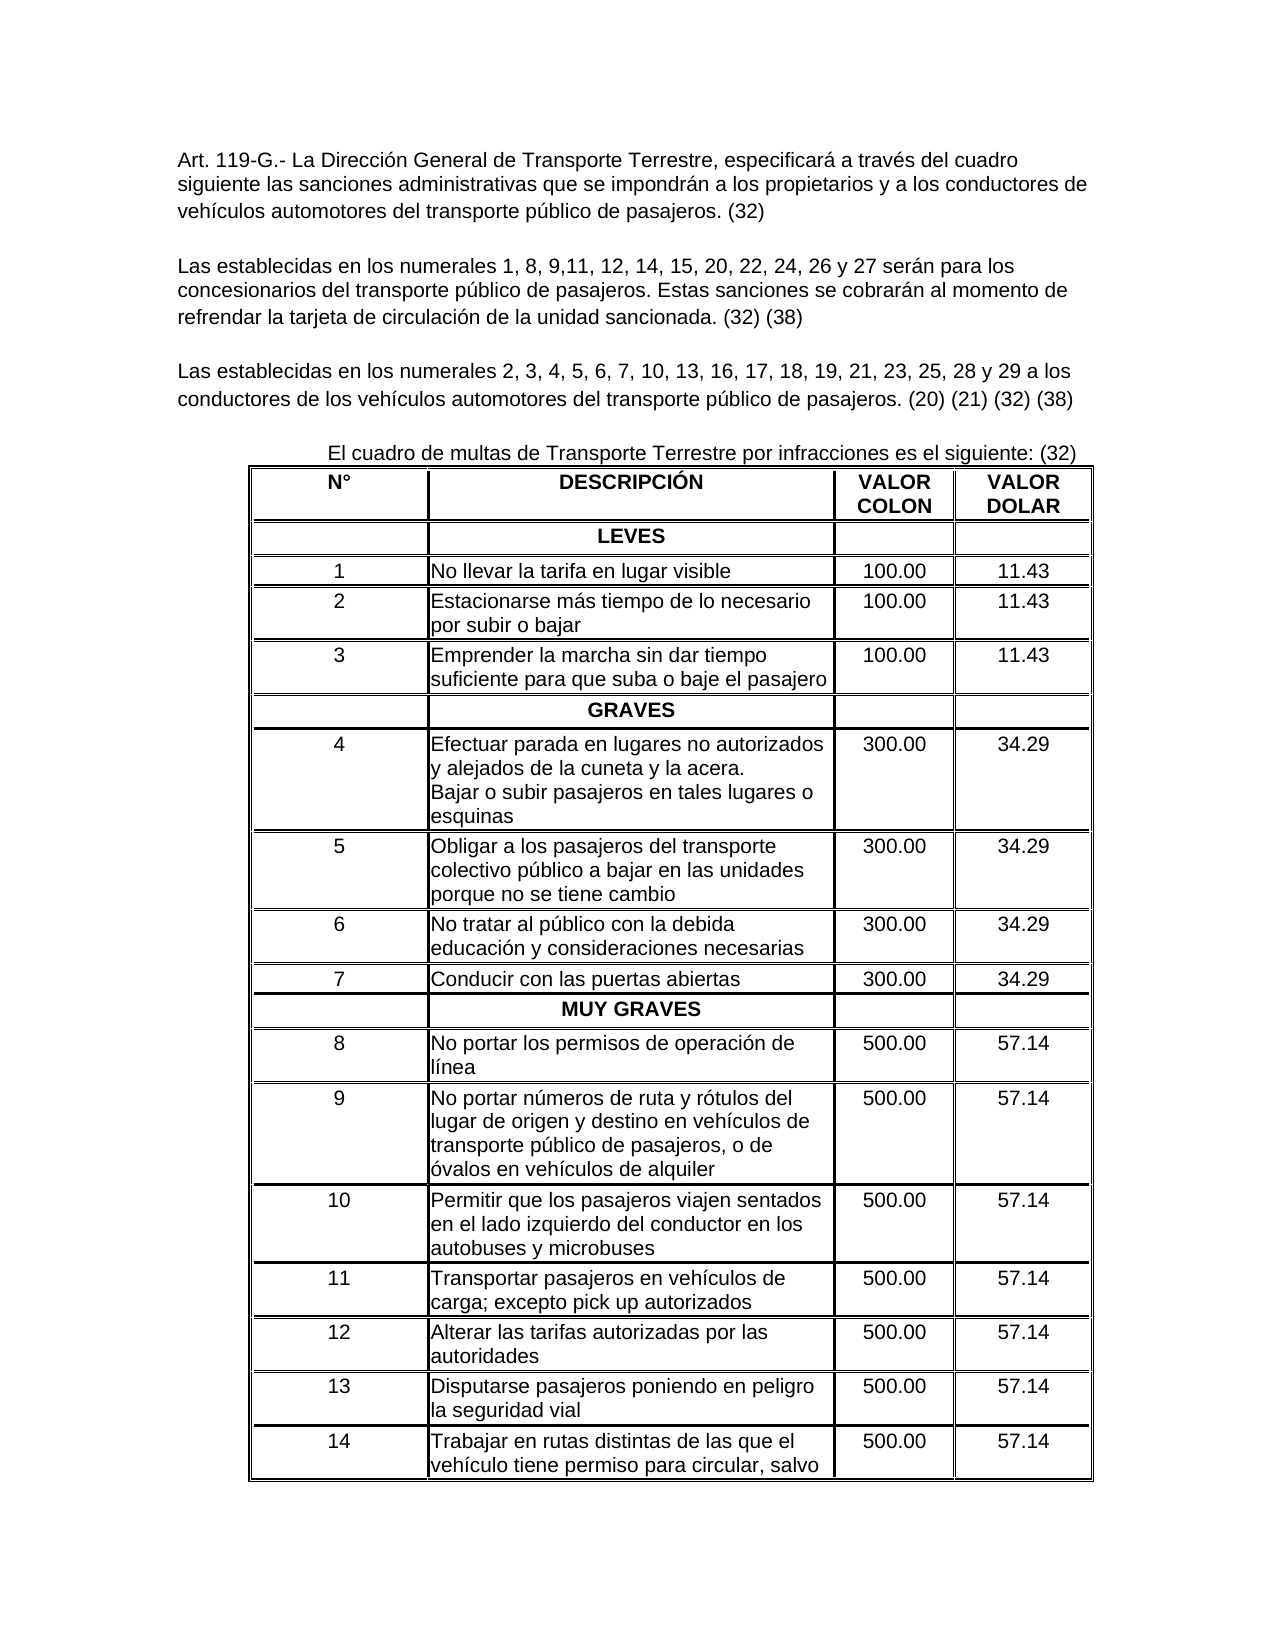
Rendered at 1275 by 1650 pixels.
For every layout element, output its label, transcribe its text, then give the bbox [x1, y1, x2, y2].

table_cell 500.00 [836, 1264, 953, 1315]
table_cell 100.00 [836, 588, 953, 638]
table_cell 13 [252, 1370, 427, 1424]
table_cell 100.00 [836, 642, 953, 693]
text Las establecidas en los numerales 1, 8, 9,11, 12, 14, 15, 20, 22, 24, 26 y 27 serán para los concesionarios del transporte público de pasajeros. Estas sanciones se cobrarán al momento de refrendar la tarjeta de circulación de la unidad sancionada. (32) (38) [177, 253, 1098, 330]
text Las establecidas en los numerales 2, 3, 4, 5, 6, 7, 10, 13, 16, 17, 18, 19, 21, 23, 25, 28 y 29 a los conductores de los vehículos automotores del transporte público de pasajeros. (20) (21) (32) (38) [177, 359, 1098, 412]
table_cell 1 [250, 554, 428, 584]
table_cell 300.00 [836, 730, 953, 829]
table_cell 11.43 [955, 554, 1092, 584]
table_cell MUY GRAVES [430, 995, 833, 1026]
table_cell 500.00 [836, 1084, 953, 1183]
table_cell 8 [252, 1026, 427, 1081]
table_cell 300.00 [836, 911, 953, 962]
table_cell 11 [252, 1261, 427, 1315]
table_cell 34.29 [956, 829, 1091, 907]
table_cell Obligar a los pasajeros del transporte colectivo público a bajar en las unidades porque no se tiene cambio [430, 833, 833, 907]
table_cell [955, 693, 1092, 727]
table_cell Permitir que los pasajeros viajen sentados en el lado izquierdo del conductor en los autobuses y microbuses [430, 1186, 833, 1261]
table_cell No tratar al público con la debida educación y consideraciones necesarias [430, 911, 833, 962]
table_cell 500.00 [836, 1373, 953, 1424]
table_cell 500.00 [834, 1427, 954, 1478]
table_cell 6 [252, 908, 427, 962]
table_cell [252, 519, 427, 554]
table_cell LEVES [430, 523, 833, 554]
table_cell 2 [252, 584, 427, 638]
table_cell Conducir con las puertas abiertas [430, 965, 833, 992]
table_cell 34.29 [955, 962, 1092, 992]
table_cell 11.43 [956, 584, 1091, 638]
table_cell 500.00 [836, 1319, 953, 1369]
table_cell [428, 1427, 834, 1478]
table_cell 10 [250, 1183, 427, 1261]
table_cell 57.14 [956, 1183, 1092, 1261]
table_cell 100.00 [836, 557, 953, 584]
table_cell GRAVES [430, 696, 833, 727]
text El cuadro de multas de Transporte Terrestre por infracciones es el siguiente: (32) [327, 441, 1098, 465]
table_cell Transportar pasajeros en vehículos de carga; excepto pick up autorizados [430, 1264, 833, 1315]
table_header N° [252, 467, 428, 519]
table_cell 57.14 [956, 1370, 1091, 1424]
table_cell 12 [252, 1315, 427, 1369]
table_cell 300.00 [836, 965, 953, 992]
table_cell [836, 523, 953, 554]
table_cell Efectuar parada en lugares no autorizados y alejados de la cuneta y la acera. Bajar o subir pasajeros en tales lugares o esquinas [430, 730, 833, 829]
table_cell Estacionarse más tiempo de lo necesario por subir o bajar [430, 588, 833, 638]
table_cell 3 [252, 638, 427, 693]
table_cell 57.14 [956, 1315, 1091, 1369]
table_cell 34.29 [956, 908, 1091, 962]
table_cell 300.00 [836, 833, 953, 907]
table_cell 5 [252, 829, 427, 907]
table_cell 4 [252, 727, 427, 829]
table_cell [956, 992, 1091, 1026]
table_cell [250, 693, 428, 727]
table_cell [956, 519, 1091, 554]
table_cell 34.29 [956, 727, 1091, 829]
table_header VALOR COLON [834, 469, 954, 519]
table_cell [836, 995, 953, 1026]
table_cell [252, 992, 427, 1026]
table_cell 7 [250, 962, 428, 992]
text Art. 119-G.- La Dirección General de Transporte Terrestre, especificará a través del cuadro siguiente las sanciones administrativas que se impondrán a los propietarios y a los conductores de vehículos automotores del transporte público de pasajeros. (32) [177, 148, 1098, 224]
table_cell 57.14 [955, 1424, 1091, 1478]
table_cell 500.00 [836, 1030, 953, 1081]
table_cell No llevar la tarifa en lugar visible [430, 557, 833, 584]
table_cell Emprender la marcha sin dar tiempo suficiente para que suba o baje el pasajero [430, 642, 833, 693]
table_cell 57.14 [955, 1081, 1092, 1183]
table_header DESCRIPCIÓN [428, 469, 834, 519]
table_cell 57.14 [956, 1261, 1091, 1315]
table_cell 500.00 [836, 1186, 953, 1261]
table_header VALOR DOLAR [955, 469, 1091, 519]
table_cell No portar los permisos de operación de línea [430, 1030, 833, 1081]
table_cell 57.14 [956, 1026, 1091, 1081]
table_cell 14 [252, 1424, 428, 1478]
table_cell Disputarse pasajeros poniendo en peligro la seguridad vial [430, 1373, 833, 1424]
table_cell No portar números de ruta y rótulos del lugar de origen y destino en vehículos de transporte público de pasajeros, o de óvalos en vehículos de alquiler [430, 1084, 833, 1183]
table_cell Alterar las tarifas autorizadas por las autoridades [430, 1319, 833, 1369]
table_cell [836, 696, 953, 727]
table_cell 9 [250, 1081, 428, 1183]
table_cell 11.43 [956, 638, 1091, 693]
